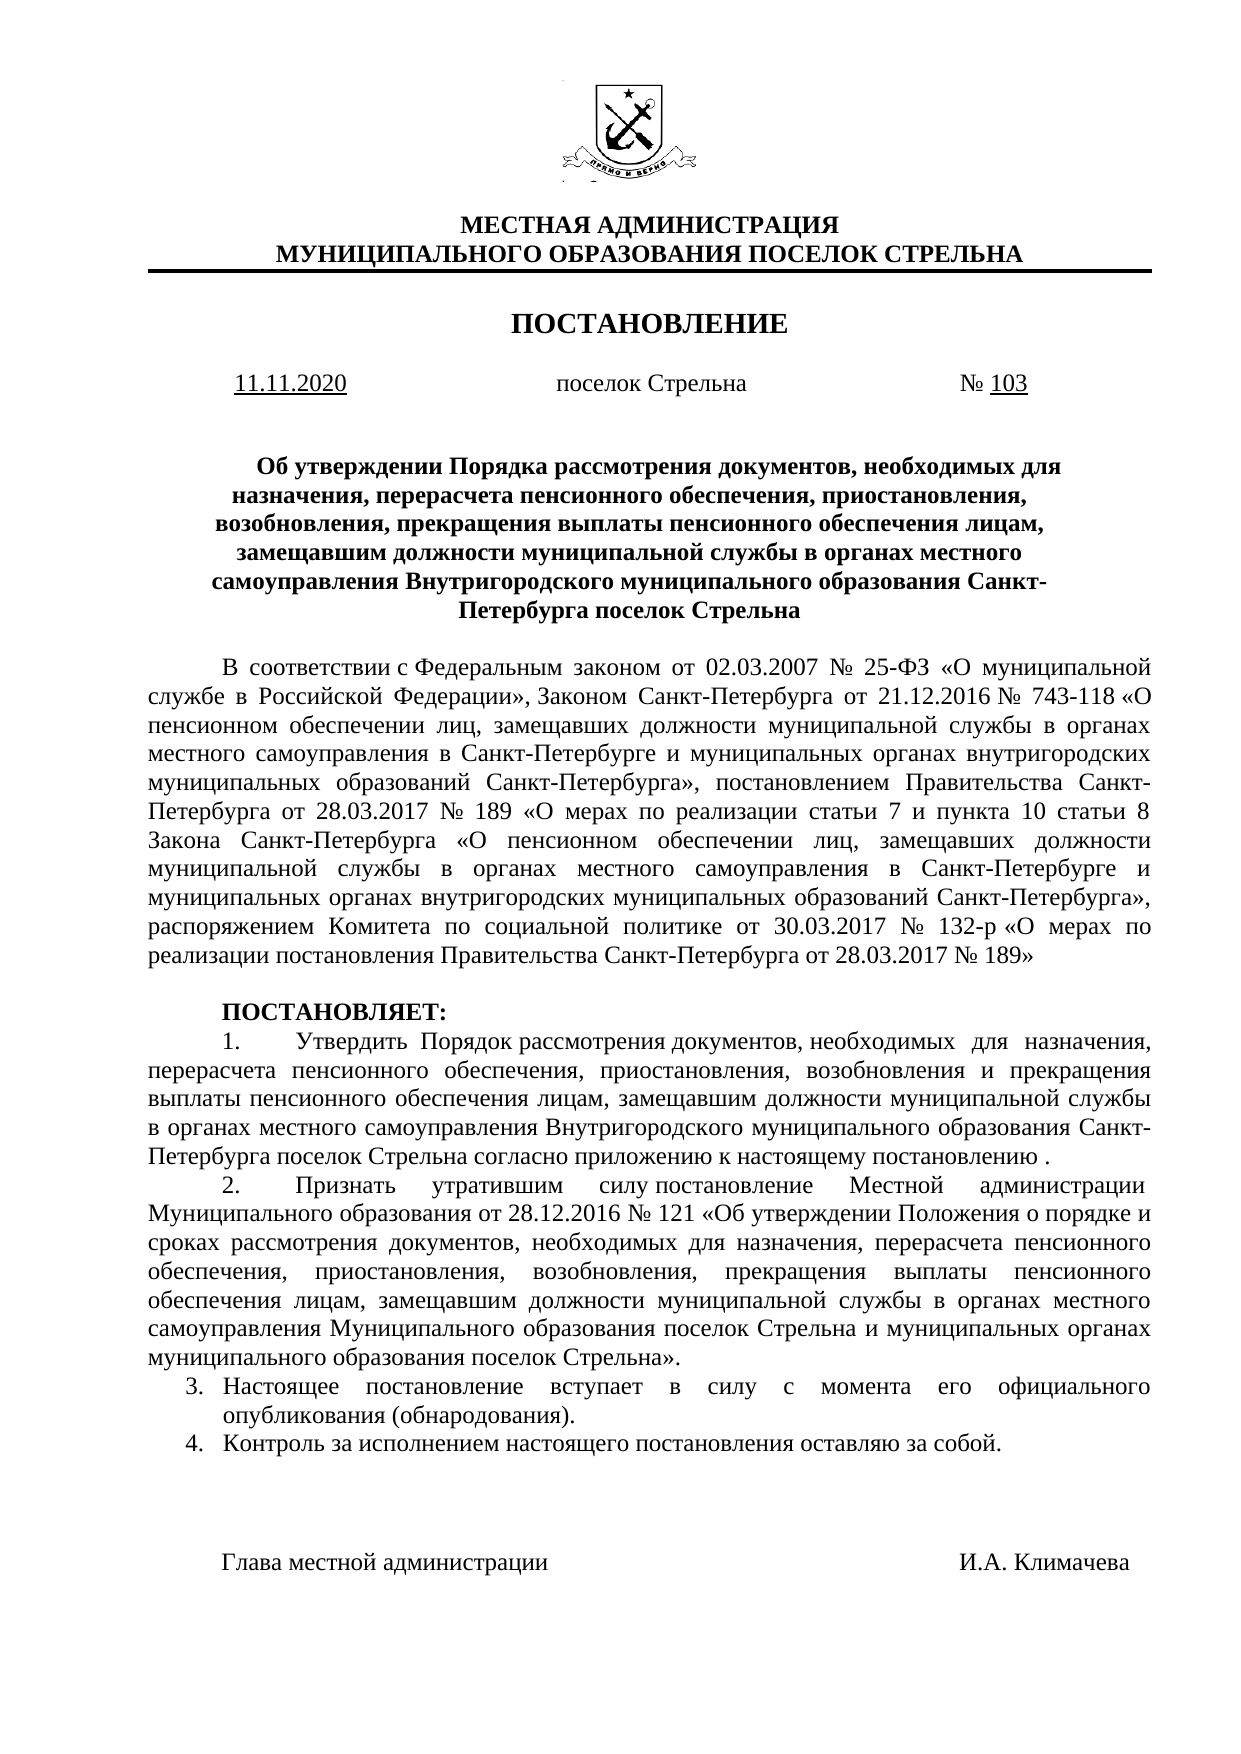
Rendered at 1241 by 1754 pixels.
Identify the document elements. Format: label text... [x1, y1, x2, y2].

text ПОСТАНОВЛЯЕТ: [148, 997, 1152, 1026]
text МЕСТНАЯ АДМИНИСТРАЦИЯ [148, 210, 1152, 239]
table_header 11.11.2020 [136, 369, 479, 451]
text МУНИЦИПАЛЬНОГО ОБРАЗОВАНИЯ ПОСЕЛОК СТРЕЛЬНА [148, 239, 1152, 269]
list Настоящее постановление вступает в силу с момента его официального опубликования (обнародования). [185, 1371, 1152, 1428]
list Контроль за исполнением настоящего постановления оставляю за собой. [185, 1428, 1152, 1457]
list Признать утратившим силу постановление Местной администрации Муниципального образования от 28.12.2016 № 121 «Об утверждении Положения о порядке и сроках рассмотрения документов, необходимых для назначения, перерасчета пенсионного обеспечения, приостановления, возобновления, прекращения выплаты пенсионного обеспечения лицам, замещавшим должности муниципальной службы в органах местного самоуправления Муниципального образования поселок Стрельна и муниципальных органах муниципального образования поселок Стрельна». [148, 1170, 1152, 1371]
text Глава местной администрации И.А. Климачева [148, 1547, 1152, 1576]
table_cell Об утверждении Порядка рассмотрения документов, необходимых для назначения, перерасчета пенсионного обеспечения, приостановления, возобновления, прекращения выплаты пенсионного обеспечения лицам, замещавшим должности муниципальной службы в органах местного самоуправления Внутригородского муниципального образования Санкт-Петербурга поселок Стрельна [136, 451, 1122, 652]
list Утвердить Порядок рассмотрения документов, необходимых для назначения, перерасчета пенсионного обеспечения, приостановления, возобновления и прекращения выплаты пенсионного обеспечения лицам, замещавшим должности муниципальной службы в органах местного самоуправления Внутригородского муниципального образования Санкт-Петербурга поселок Стрельна согласно приложению к настоящему постановлению . [148, 1026, 1152, 1170]
table_header № 103 [824, 369, 1163, 451]
text В соответствии с Федеральным законом от 02.03.2007 № 25-ФЗ «О муниципальной службе в Российской Федерации», Законом Санкт-Петербурга от 21.12.2016 № 743-118 «О пенсионном обеспечении лиц, замещавших должности муниципальной службы в органах местного самоуправления в Санкт-Петербурге и муниципальных органах внутригородских муниципальных образований Санкт-Петербурга», постановлением Правительства Санкт-Петербурга от 28.03.2017 № 189 «О мерах по реализации статьи 7 и пункта 10 статьи 8 Закона Санкт-Петербурга «О пенсионном обеспечении лиц, замещавших должности муниципальной службы в органах местного самоуправления в Санкт-Петербурге и муниципальных органах внутригородских муниципальных образований Санкт-Петербурга», распоряжением Комитета по социальной политике от 30.03.2017 № 132-р «О мерах по реализации постановления Правительства Санкт-Петербурга от 28.03.2017 № 189» [148, 652, 1152, 968]
text ПОСТАНОВЛЕНИЕ [148, 306, 1152, 340]
table_header поселок Стрельна [479, 369, 824, 451]
